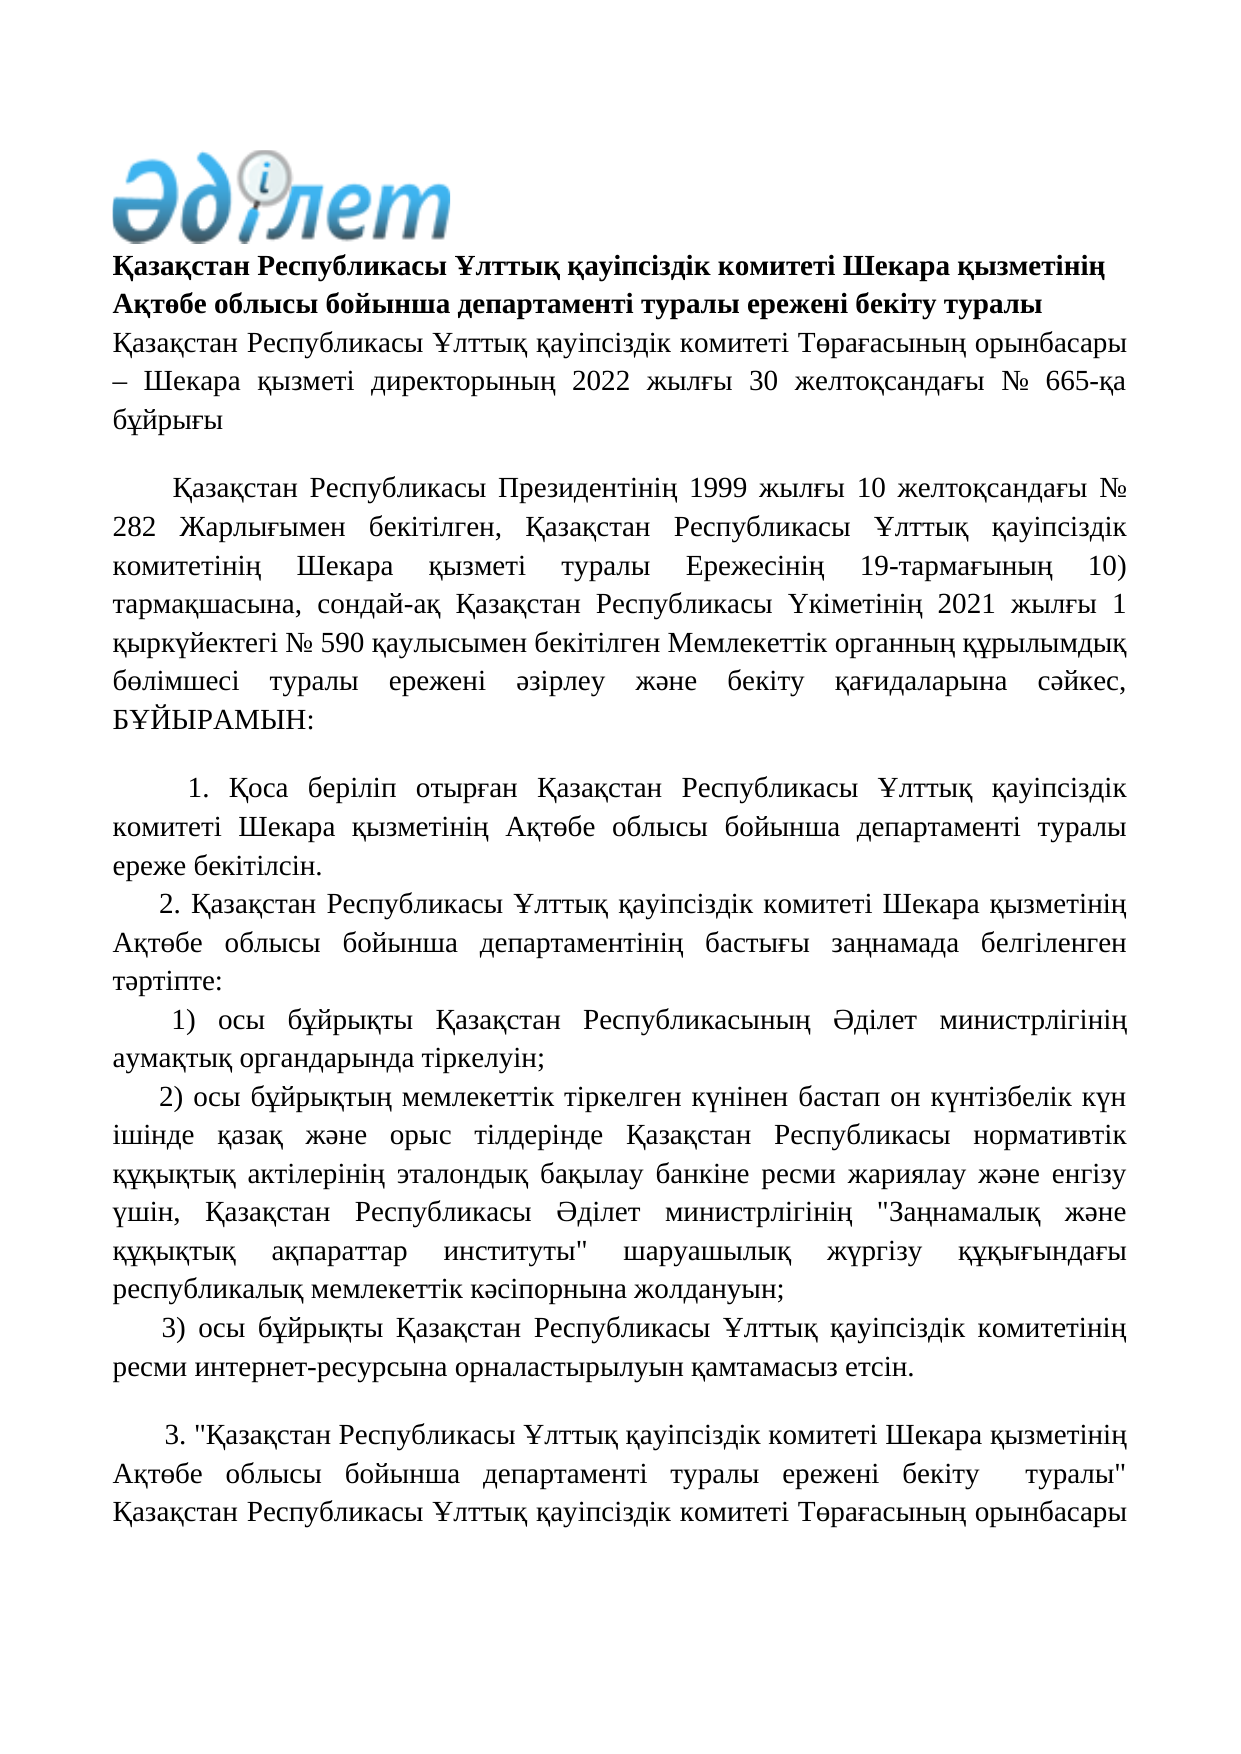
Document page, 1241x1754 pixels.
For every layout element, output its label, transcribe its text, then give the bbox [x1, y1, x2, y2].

text 2) осы бұйрықтың мемлекеттік тіркелген күнінен бастап он күнтізбелік күн ішінде қазақ және орыс тілдерінде Қазақстан Республикасы нормативтік құқықтық актілерінің эталондық бақылау банкіне ресми жариялау және енгізу үшін, Қазақстан Республикасы Әділет министрлігінің "Заңнамалық және құқықтық ақпараттар институты" шаруашылық жүргізу құқығындағы республикалық мемлекеттік кәсіпорнына жолдануын; [112, 1079, 1128, 1305]
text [112, 1417, 1128, 1528]
text Қазақстан Республикасы Ұлттық қауіпсіздік комитеті Шекара қызметінің Ақтөбе облысы бойынша департаменті туралы ережені бекіту туралы [112, 248, 1128, 320]
text 1) осы бұйрықты Қазақстан Республикасының Әділет министрлігінің аумақтық органдарында тіркелуін; [112, 1002, 1128, 1074]
text Қазақстан Республикасы Ұлттық қауіпсіздік комитеті Төрағасының орынбасары – Шекара қызметі директорының 2022 жылғы 30 желтоқсандағы № 665-қа бұйрығы [112, 325, 1128, 435]
picture [112, 150, 451, 244]
text 3) осы бұйрықты Қазақстан Республикасы Ұлттық қауіпсіздік комитетінің ресми интернет-ресурсына орналастырылуын қамтамасыз етсін. [112, 1310, 1128, 1382]
text 2. Қазақстан Республикасы Ұлттық қауіпсіздік комитеті Шекара қызметінің Ақтөбе облысы бойынша департаментінің бастығы заңнамада белгіленген тәртіпте: [112, 886, 1128, 997]
text Қазақстан Республикасы Президентінің 1999 жылғы 10 желтоқсандағы № 282 Жарлығымен бекітілген, Қазақстан Республикасы Ұлттық қауіпсіздік комитетінің Шекара қызметі туралы Ережесінің 19-тармағының 10) тармақшасына, сондай-ақ Қазақстан Республикасы Үкіметінің 2021 жылғы 1 қыркүйектегі № 590 қаулысымен бекітілген Мемлекеттік органның құрылымдық бөлімшесі туралы ережені әзірлеу және бекіту қағидаларына сәйкес, БҰЙЫРАМЫН: [112, 471, 1128, 735]
text 1. Қоса беріліп отырған Қазақстан Республикасы Ұлттық қауіпсіздік комитеті Шекара қызметінің Ақтөбе облысы бойынша департаменті туралы ереже бекітілсін. [112, 771, 1128, 881]
